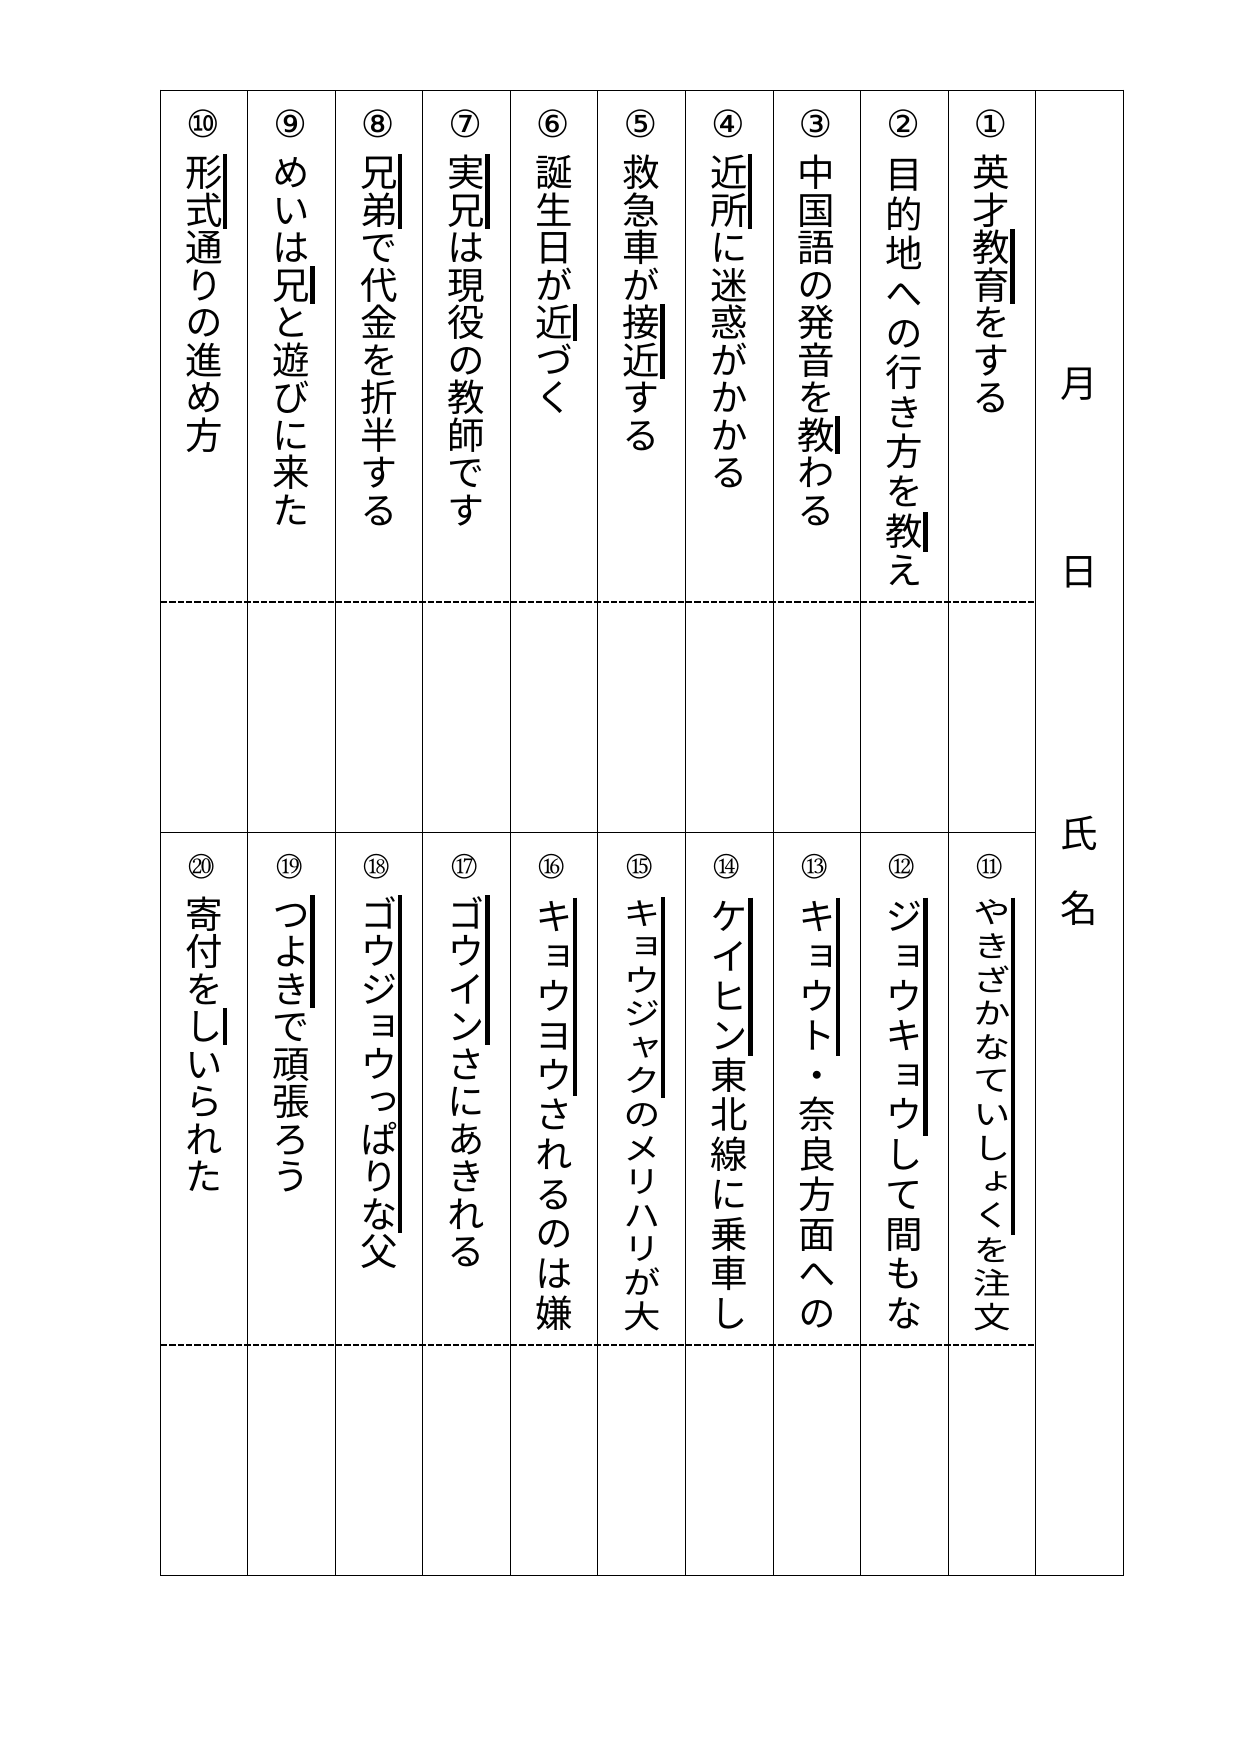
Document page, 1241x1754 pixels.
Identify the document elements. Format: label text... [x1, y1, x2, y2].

table_cell [949, 601, 1035, 832]
table_header ①英才教育をする [949, 91, 1035, 601]
table_header ⑨めいは兄と遊びに来た [248, 91, 335, 601]
table_cell ⑲つよきで頑張ろう [248, 833, 335, 1344]
table_header ④近所に迷惑がかかる [686, 91, 773, 601]
table_cell [598, 601, 685, 832]
table_header ②目的地への行き方を教える [861, 91, 948, 601]
table_cell [161, 1344, 247, 1575]
table_cell ⑮キョウジャクのメリハリが大切 [598, 833, 685, 1344]
table_header ⑥誕生日が近づく [511, 91, 597, 601]
table_cell ⑳寄付をしいられた [161, 833, 247, 1344]
table_cell ⑱ゴウジョウっぱりな父 [336, 833, 422, 1344]
table_cell [861, 601, 948, 832]
table_cell ⑫ジョウキョウして間もない [861, 833, 948, 1344]
table_cell [248, 601, 335, 832]
table_header ③中国語の発音を教わる [774, 91, 860, 601]
table_header ⑩形式通りの進め方 [161, 91, 247, 601]
table_header ⑤救急車が接近する [598, 91, 685, 601]
table_cell [861, 1344, 948, 1575]
table_cell [949, 1344, 1035, 1575]
table_cell ⑯キョウヨウされるのは嫌だ [511, 833, 597, 1344]
table_cell [511, 601, 597, 832]
table_cell [686, 601, 773, 832]
table_header 月 日 氏 名 [1036, 91, 1123, 1575]
table_cell [598, 1344, 685, 1575]
table_cell ⑪やきざかなていしょくを注文した [949, 833, 1035, 1344]
table_cell ⑭ケイヒン東北線に乗車した [686, 833, 773, 1344]
table_cell ⑬キョウト・奈良方面への旅 [774, 833, 860, 1344]
table_cell [423, 601, 510, 832]
table_cell [686, 1344, 773, 1575]
table_cell [774, 1344, 860, 1575]
table_header ⑦実兄は現役の教師です [423, 91, 510, 601]
table_cell [336, 601, 422, 832]
table_cell ⑰ゴウインさにあきれる [423, 833, 510, 1344]
table_cell [423, 1344, 510, 1575]
table_header ⑧兄弟で代金を折半する [336, 91, 422, 601]
table_cell [161, 601, 247, 832]
table_cell [248, 1344, 335, 1575]
table_cell [774, 601, 860, 832]
table_cell [511, 1344, 597, 1575]
table_cell [336, 1344, 422, 1575]
